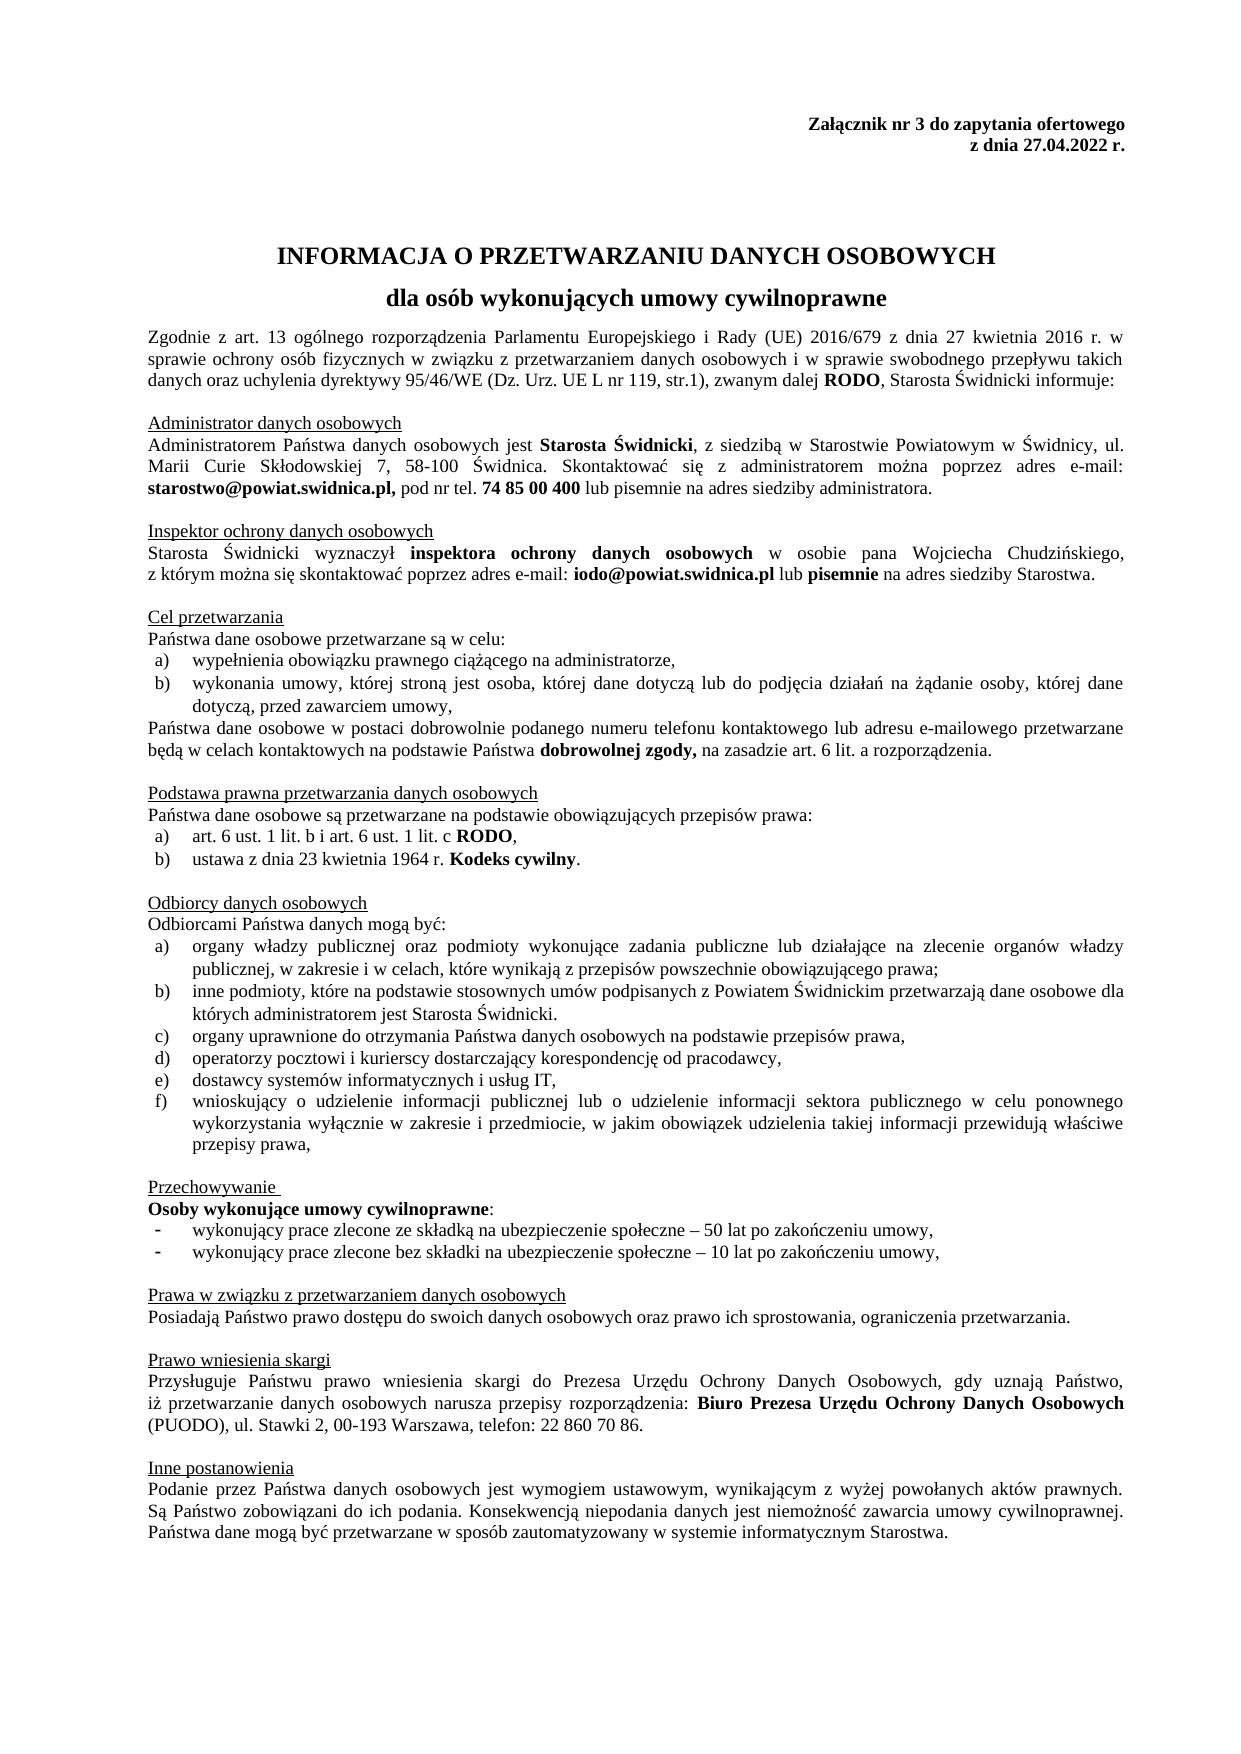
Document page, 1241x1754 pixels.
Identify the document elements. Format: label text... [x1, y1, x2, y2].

text Odbiorcami Państwa danych mogą być: [148, 913, 1125, 935]
text Starosta Świdnicki wyznaczył inspektora ochrony danych osobowych w osobie pana Wojciecha Chudzińskiego, z którym można się skontaktować poprzez adres e-mail: iodo@powiat.swidnica.pl lub pisemnie na adres siedziby Starostwa. [148, 542, 1125, 585]
text Posiadają Państwo prawo dostępu do swoich danych osobowych oraz prawo ich sprostowania, ograniczenia przetwarzania. [148, 1306, 1125, 1327]
text Inne postanowienia [148, 1457, 1125, 1478]
text Prawo wniesienia skargi [148, 1349, 1125, 1370]
list organy uprawnione do otrzymania Państwa danych osobowych na podstawie przepisów prawa, [154, 1025, 1125, 1047]
text Odbiorcy danych osobowych [148, 892, 1125, 913]
list wnioskujący o udzielenie informacji publicznej lub o udzielenie informacji sektora publicznego w celu ponownego wykorzystania wyłącznie w zakresie i przedmiocie, w jakim obowiązek udzielenia takiej informacji przewidują właściwe przepisy prawa, [154, 1090, 1125, 1155]
text Załącznik nr 3 do zapytania ofertowego [148, 112, 1125, 134]
text Państwa dane osobowe są przetwarzane na podstawie obowiązujących przepisów prawa: [148, 803, 1125, 825]
text dla osób wykonujących umowy cywilnoprawne [148, 283, 1125, 312]
list art. 6 ust. 1 lit. b i art. 6 ust. 1 lit. c RODO, [154, 825, 1125, 847]
list wypełnienia obowiązku prawnego ciążącego na administratorze, [154, 649, 1125, 671]
text Przysługuje Państwu prawo wniesienia skargi do Prezesa Urzędu Ochrony Danych Osobowych, gdy uznają Państwo, iż przetwarzanie danych osobowych narusza przepisy rozporządzenia: Biuro Prezesa Urzędu Ochrony Danych Osobowych (PUODO), ul. Stawki 2, 00-193 Warszawa, telefon: 22 860 70 86. [148, 1370, 1125, 1435]
text Podstawa prawna przetwarzania danych osobowych [148, 782, 1125, 803]
list dostawcy systemów informatycznych i usług IT, [154, 1068, 1125, 1090]
text Cel przetwarzania [148, 606, 1125, 628]
list ustawa z dnia 23 kwietnia 1964 r. Kodeks cywilny. [154, 848, 1125, 869]
text Zgodnie z art. 13 ogólnego rozporządzenia Parlamentu Europejskiego i Rady (UE) 2016/679 z dnia 27 kwietnia 2016 r. w sprawie ochrony osób fizycznych w związku z przetwarzaniem danych osobowych i w sprawie swobodnego przepływu takich danych oraz uchylenia dyrektywy 95/46/WE (Dz. Urz. UE L nr 119, str.1), zwanym dalej RODO, Starosta Świdnicki informuje: [148, 326, 1125, 391]
list wykonujący prace zlecone bez składki na ubezpieczenie społeczne – 10 lat po zakończeniu umowy, [154, 1241, 1125, 1262]
text Państwa dane osobowe przetwarzane są w celu: [148, 628, 1125, 649]
list organy władzy publicznej oraz podmioty wykonujące zadania publiczne lub działające na zlecenie organów władzy publicznej, w zakresie i w celach, które wynikają z przepisów powszechnie obowiązującego prawa; [154, 935, 1125, 979]
text INFORMACJA O PRZETWARZANIU DANYCH OSOBOWYCH [148, 241, 1125, 269]
text Osoby wykonujące umowy cywilnoprawne: [148, 1198, 1125, 1219]
text Administratorem Państwa danych osobowych jest Starosta Świdnicki, z siedzibą w Starostwie Powiatowym w Świdnicy, ul. Marii Curie Skłodowskiej 7, 58-100 Świdnica. Skontaktować się z administratorem można poprzez adres e-mail: starostwo@powiat.swidnica.pl, pod nr tel. 74 85 00 400 lub pisemnie na adres siedziby administratora. [148, 434, 1125, 498]
list wykonania umowy, której stroną jest osoba, której dane dotyczą lub do podjęcia działań na żądanie osoby, której dane dotyczą, przed zawarciem umowy, [154, 672, 1125, 716]
text z dnia 27.04.2022 r. [148, 134, 1125, 156]
text Inspektor ochrony danych osobowych [148, 520, 1125, 542]
text Prawa w związku z przetwarzaniem danych osobowych [148, 1284, 1125, 1306]
list Administrator danych osobowych [148, 412, 1125, 434]
list inne podmioty, które na podstawie stosownych umów podpisanych z Powiatem Świdnickim przetwarzają dane osobowe dla których administratorem jest Starosta Świdnicki. [154, 980, 1125, 1024]
text Państwa dane osobowe w postaci dobrowolnie podanego numeru telefonu kontaktowego lub adresu e-mailowego przetwarzane będą w celach kontaktowych na podstawie Państwa dobrowolnej zgody, na zasadzie art. 6 lit. a rozporządzenia. [148, 717, 1125, 760]
list operatorzy pocztowi i kurierscy dostarczający korespondencję od pracodawcy, [154, 1047, 1125, 1068]
text Podanie przez Państwa danych osobowych jest wymogiem ustawowym, wynikającym z wyżej powołanych aktów prawnych. Są Państwo zobowiązani do ich podania. Konsekwencją niepodania danych jest niemożność zawarcia umowy cywilnoprawnej. Państwa dane mogą być przetwarzane w sposób zautomatyzowany w systemie informatycznym Starostwa. [148, 1478, 1125, 1543]
text Przechowywanie [148, 1176, 1125, 1198]
list wykonujący prace zlecone ze składką na ubezpieczenie społeczne – 50 lat po zakończeniu umowy, [154, 1219, 1125, 1241]
